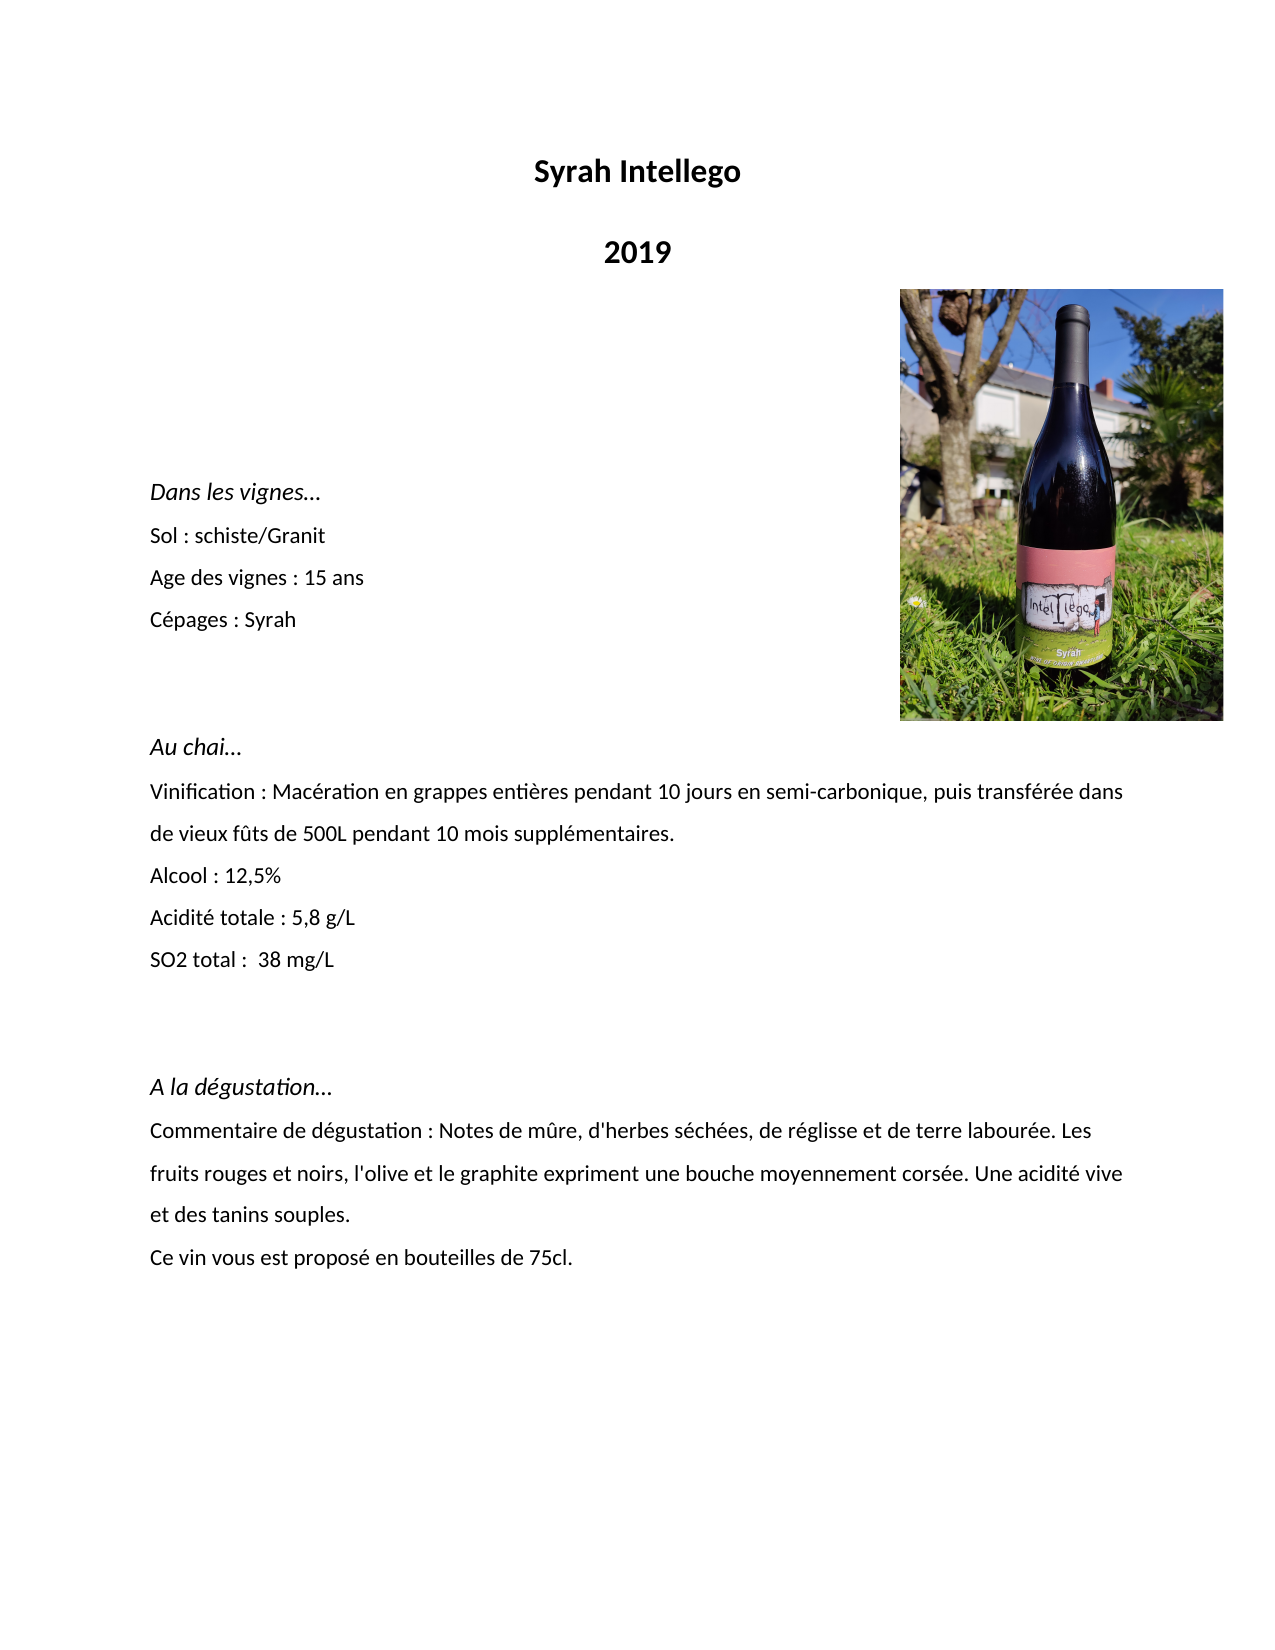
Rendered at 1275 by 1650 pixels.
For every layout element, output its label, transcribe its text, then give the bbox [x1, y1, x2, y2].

text Vinification : Macération en grappes entières pendant 10 jours en semi-carbonique, puis transférée dans de vieux fûts de 500L pendant 10 mois supplémentaires. [150, 777, 1125, 847]
text Cépages : Syrah [150, 605, 900, 633]
text A la dégustation… [150, 1071, 1125, 1101]
picture [900, 289, 1224, 721]
text Alcool : 12,5% [150, 861, 1125, 889]
text SO2 total : 38 mg/L [150, 945, 1125, 973]
text 2019 [150, 231, 1125, 272]
text Dans les vignes… [150, 476, 900, 506]
text Syrah Intellego [150, 150, 1125, 191]
text Sol : schiste/Granit [150, 521, 900, 549]
text Age des vignes : 15 ans [150, 563, 900, 591]
text Commentaire de dégustation : Notes de mûre, d'herbes séchées, de réglisse et de terre labourée. Les fruits rouges et noirs, l'olive et le graphite expriment une bouche moyennement corsée. Une acidité vive et des tanins souples. [150, 1117, 1125, 1229]
text Acidité totale : 5,8 g/L [150, 903, 1125, 931]
text Au chai… [150, 731, 1125, 762]
text Ce vin vous est proposé en bouteilles de 75cl. [150, 1243, 1125, 1271]
